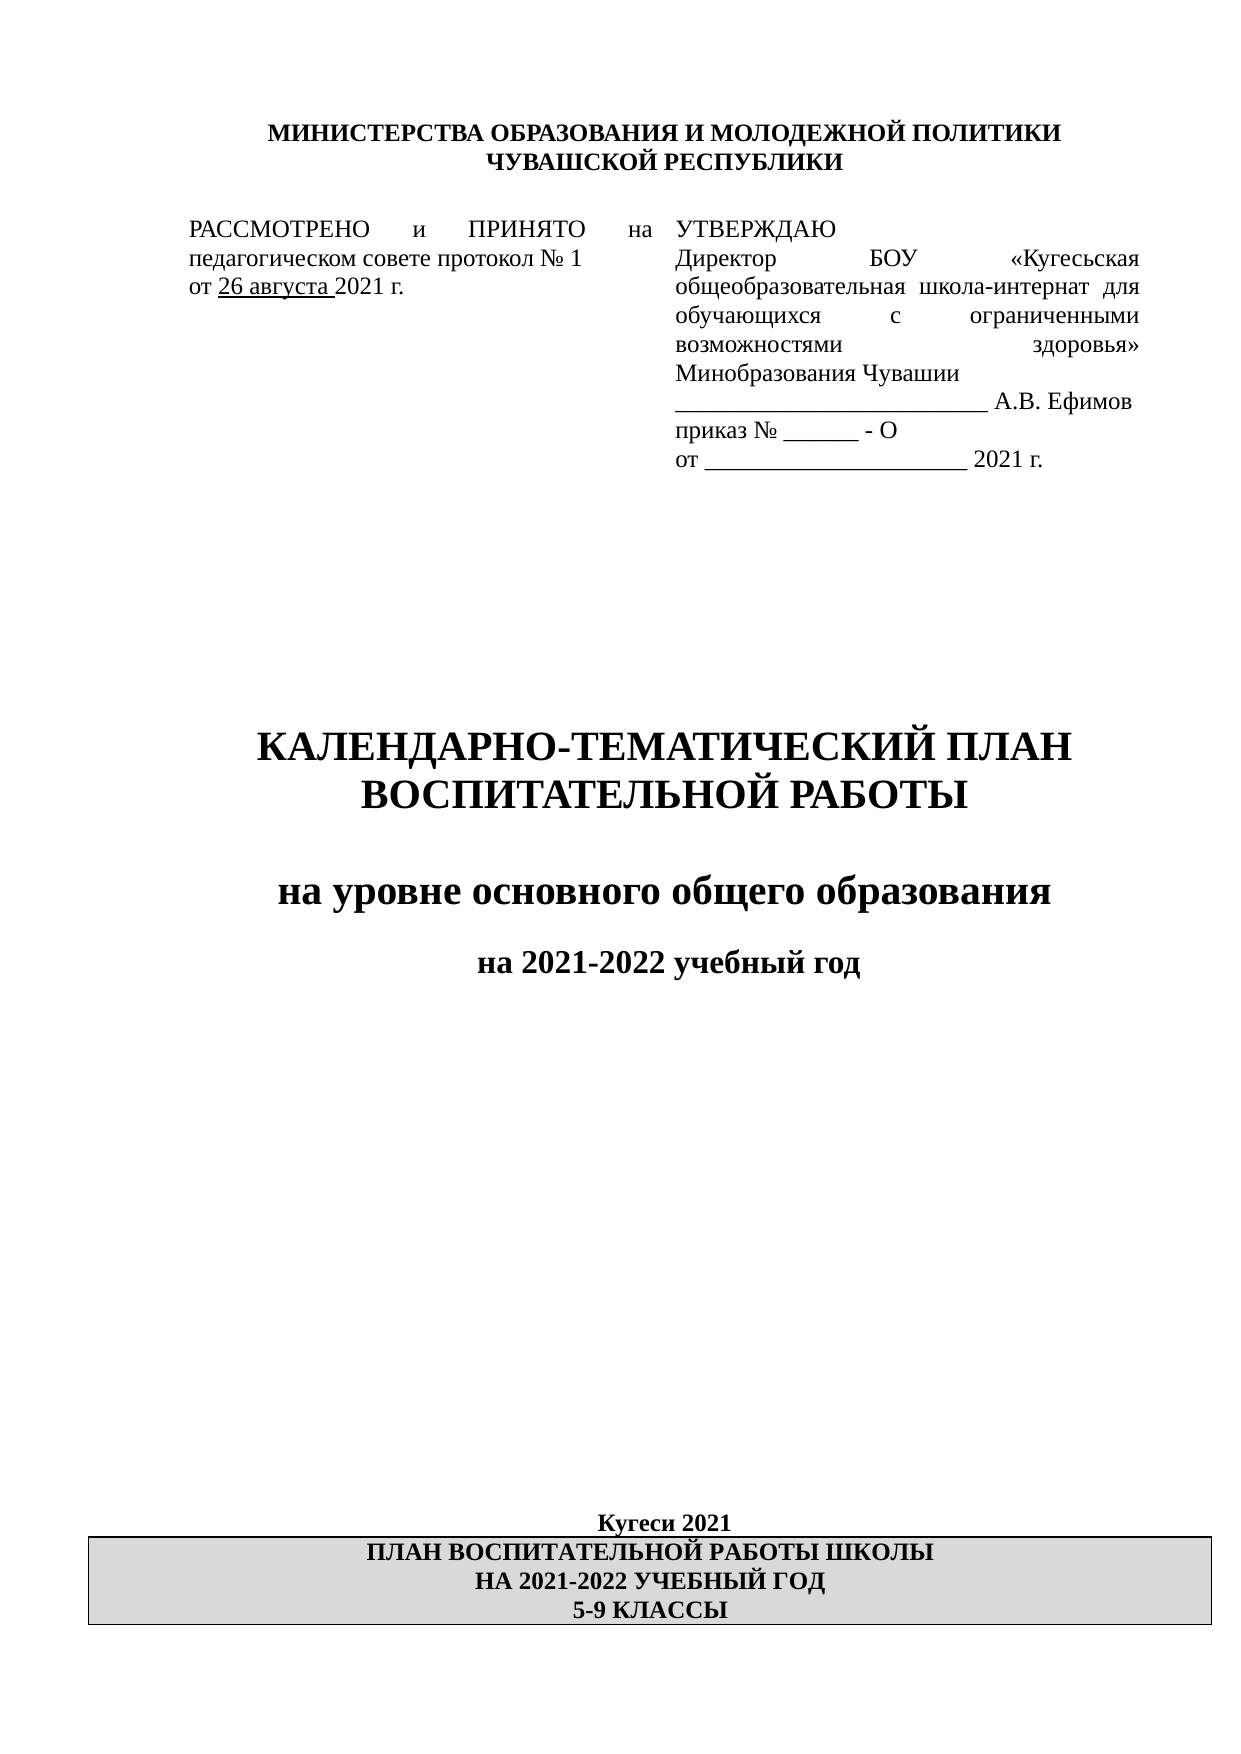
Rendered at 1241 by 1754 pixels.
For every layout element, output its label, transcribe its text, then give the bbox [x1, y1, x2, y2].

text на 2021-2022 учебный год [177, 942, 1152, 981]
text КАЛЕНДАРНО-ТЕМАТИЧЕСКИЙ ПЛАН ВОСПИТАТЕЛЬНОЙ РАБОТЫ [177, 722, 1152, 818]
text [177, 118, 1152, 147]
text Кугеси 2021 [177, 1508, 1152, 1536]
text ЧУВАШСКОЙ РЕСПУБЛИКИ [177, 147, 1152, 176]
table_header РАССМОТРЕНО и ПРИНЯТО на педагогическом совете протокол № 1 от 26 августа 2021 г. [177, 214, 664, 501]
table_header План воспитательной работы школы на 2021-2022 учебный год 5-9 классы [89, 1538, 1211, 1624]
text на уровне основного общего образования [177, 866, 1152, 913]
table_header УТВЕРЖДАЮ Директор БОУ «Кугесьская общеобразовательная школа-интернат для обучающихся с ограниченными возможностями здоровья» Минобразования Чувашии _________________________ А.В. Ефимов приказ № ______ - О от _____________________ 2021 г. [664, 214, 1151, 501]
